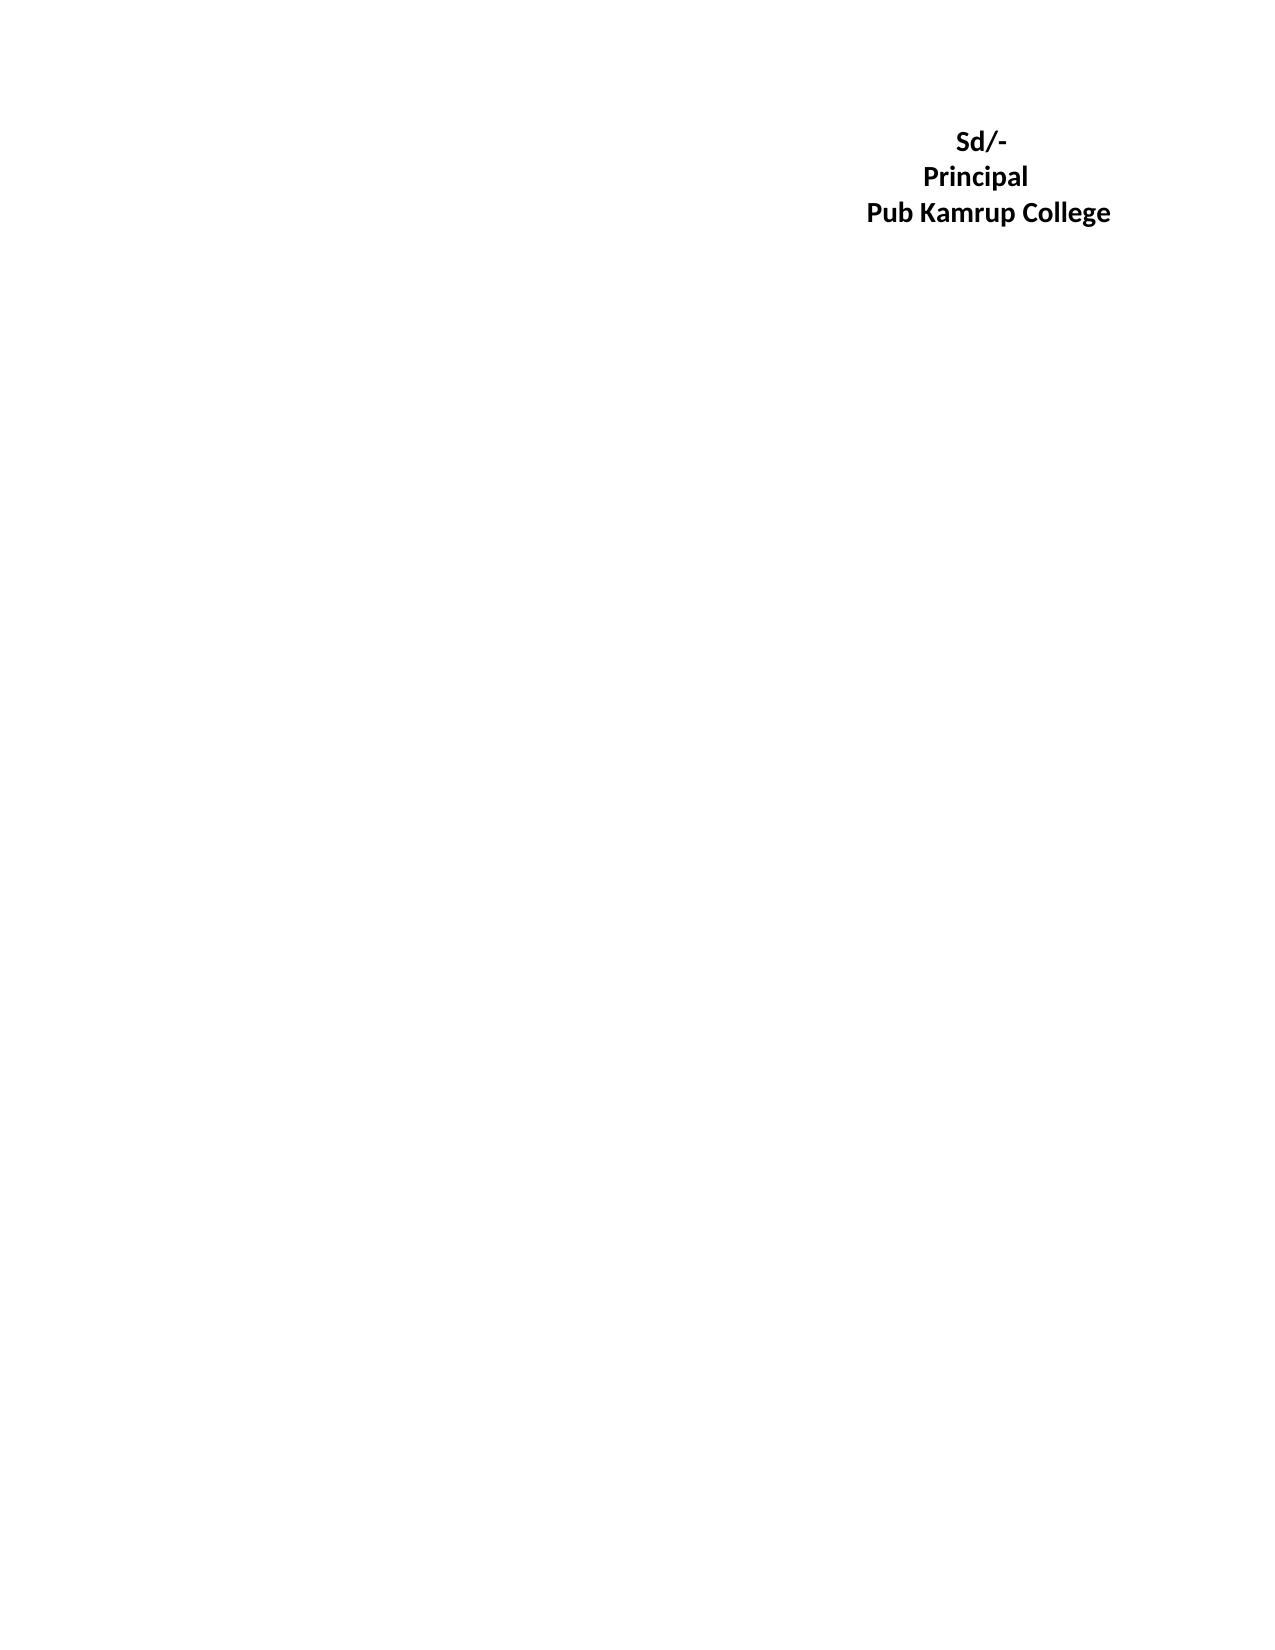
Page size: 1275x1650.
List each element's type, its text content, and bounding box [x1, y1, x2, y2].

text Sd/- [923, 123, 1124, 158]
text Pub Kamrup College [867, 194, 1124, 230]
text Principal [923, 158, 1124, 194]
